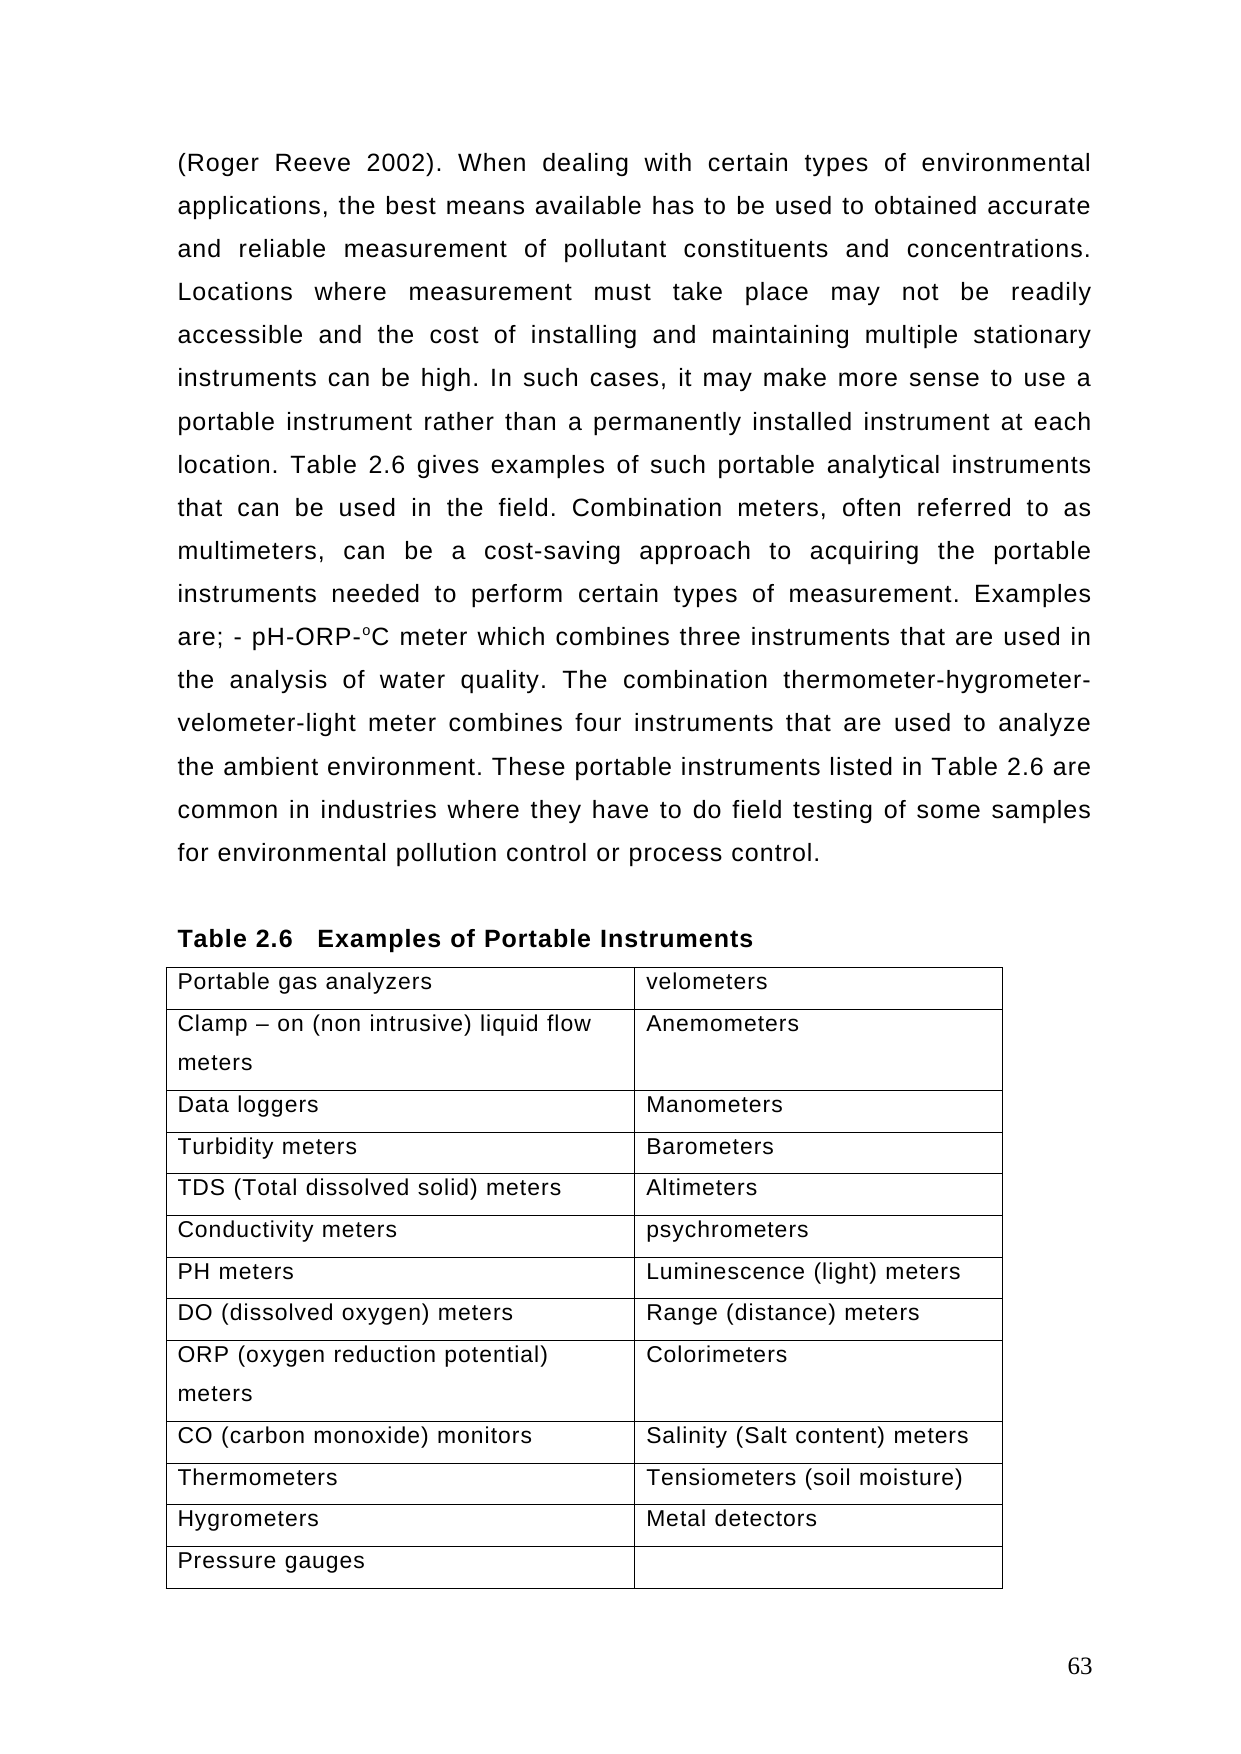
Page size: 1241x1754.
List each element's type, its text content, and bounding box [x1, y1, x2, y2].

table_cell Manometers [635, 1091, 1002, 1132]
table_cell Barometers [635, 1133, 1002, 1173]
table_cell Turbidity meters [167, 1133, 634, 1173]
table_cell CO (carbon monoxide) monitors [167, 1422, 634, 1463]
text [177, 148, 1092, 866]
table_cell Metal detectors [635, 1505, 1002, 1546]
table_cell Conductivity meters [167, 1216, 634, 1257]
table_cell PH meters [167, 1258, 634, 1298]
table_cell Anemometers [635, 1010, 1002, 1090]
table_cell Thermometers [167, 1464, 634, 1504]
table_header velometers [635, 968, 1002, 1009]
table_cell ORP (oxygen reduction potential) meters [167, 1341, 634, 1421]
table_cell DO (dissolved oxygen) meters [167, 1299, 634, 1340]
table_cell [635, 1547, 1002, 1588]
table_cell Data loggers [167, 1091, 634, 1132]
table_cell Tensiometers (soil moisture) [635, 1464, 1002, 1504]
table_cell TDS (Total dissolved solid) meters [167, 1174, 634, 1215]
table_header Portable gas analyzers [167, 968, 634, 1009]
table_cell Range (distance) meters [635, 1299, 1002, 1340]
table_cell Clamp – on (non intrusive) liquid flow meters [167, 1010, 634, 1090]
text Table 2.6 Examples of Portable Instruments [177, 924, 1092, 953]
table_cell Altimeters [635, 1174, 1002, 1215]
table_cell Luminescence (light) meters [635, 1258, 1002, 1298]
table_cell psychrometers [635, 1216, 1002, 1257]
table_cell Salinity (Salt content) meters [635, 1422, 1002, 1463]
table_cell Pressure gauges [167, 1547, 634, 1588]
table_cell Colorimeters [635, 1341, 1002, 1421]
table_cell Hygrometers [167, 1505, 634, 1546]
